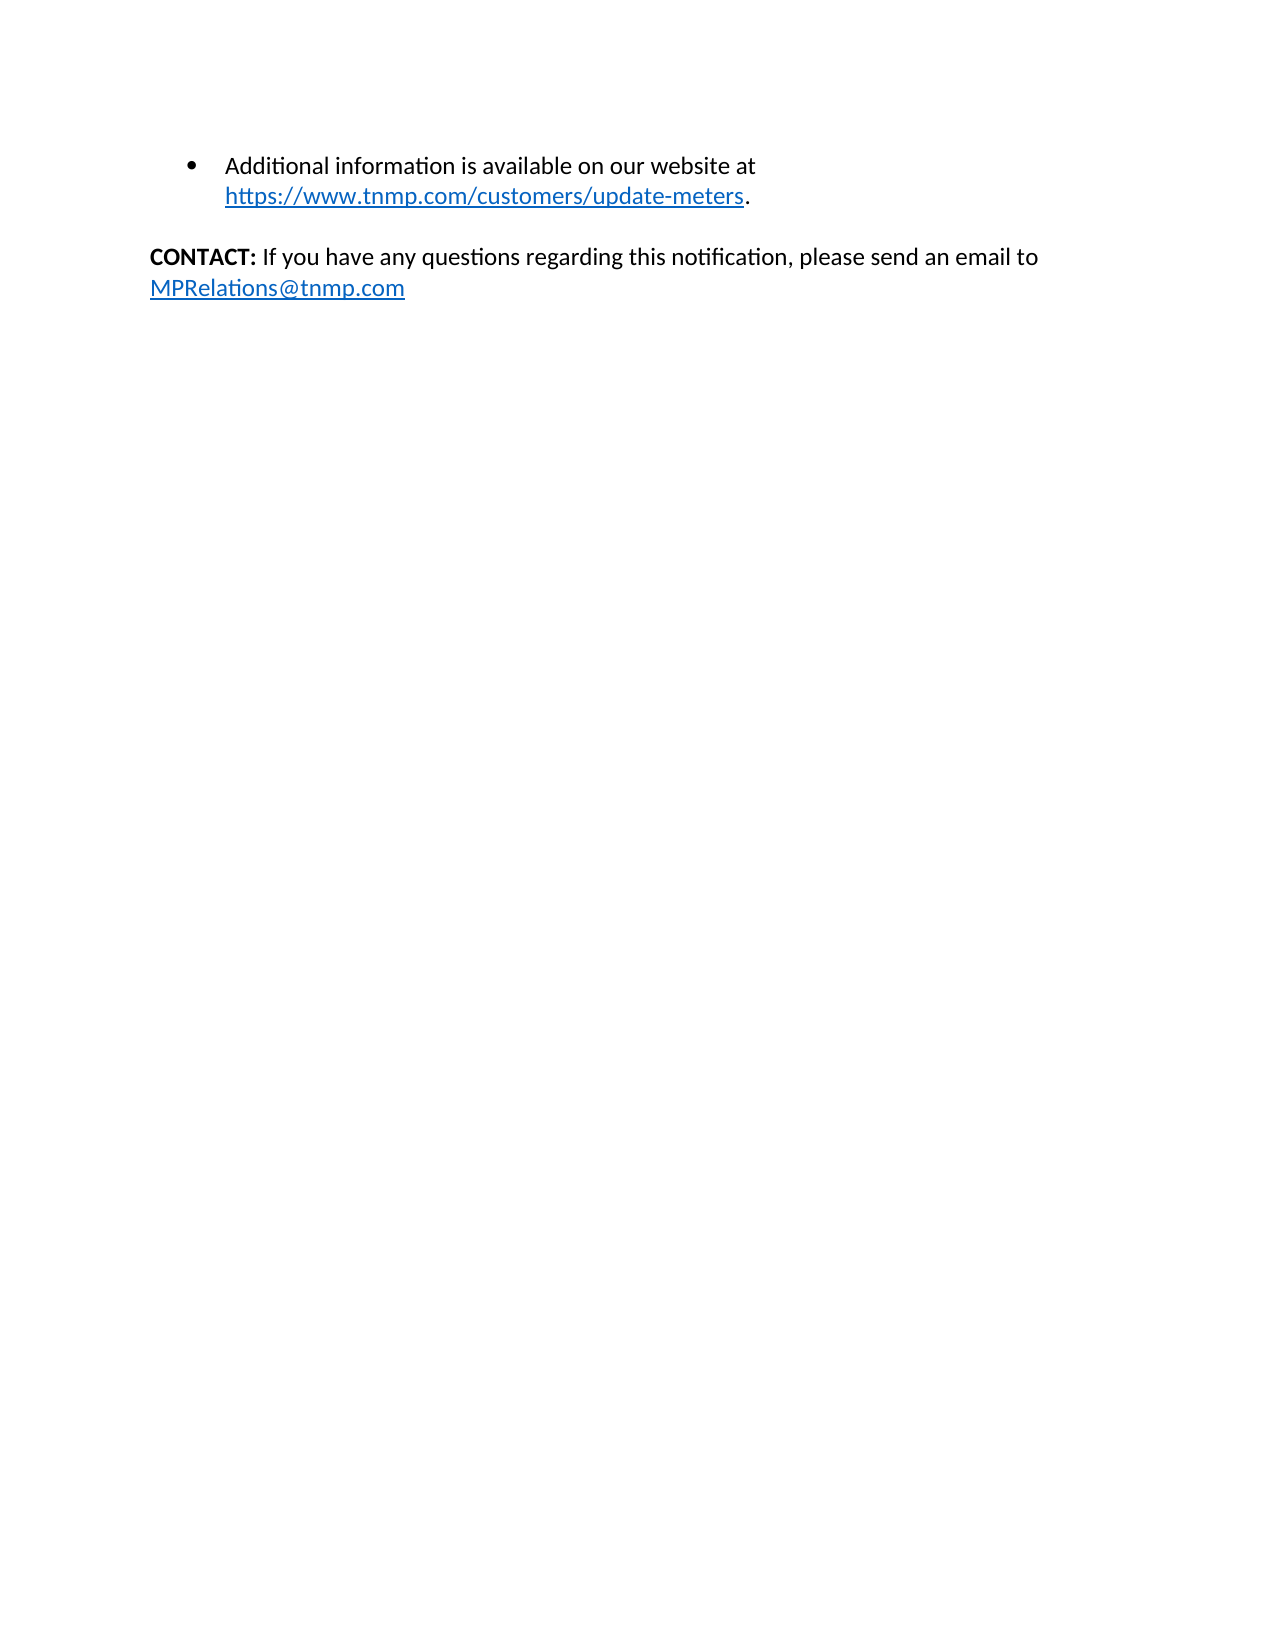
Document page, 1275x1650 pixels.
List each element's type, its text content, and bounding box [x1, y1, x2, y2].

text CONTACT: If you have any questions regarding this notification, please send an email to MPRelations@tnmp.com [150, 242, 1125, 303]
list Additional information is available on our website at https://www.tnmp.com/customers/update-meters. [187, 150, 1125, 211]
